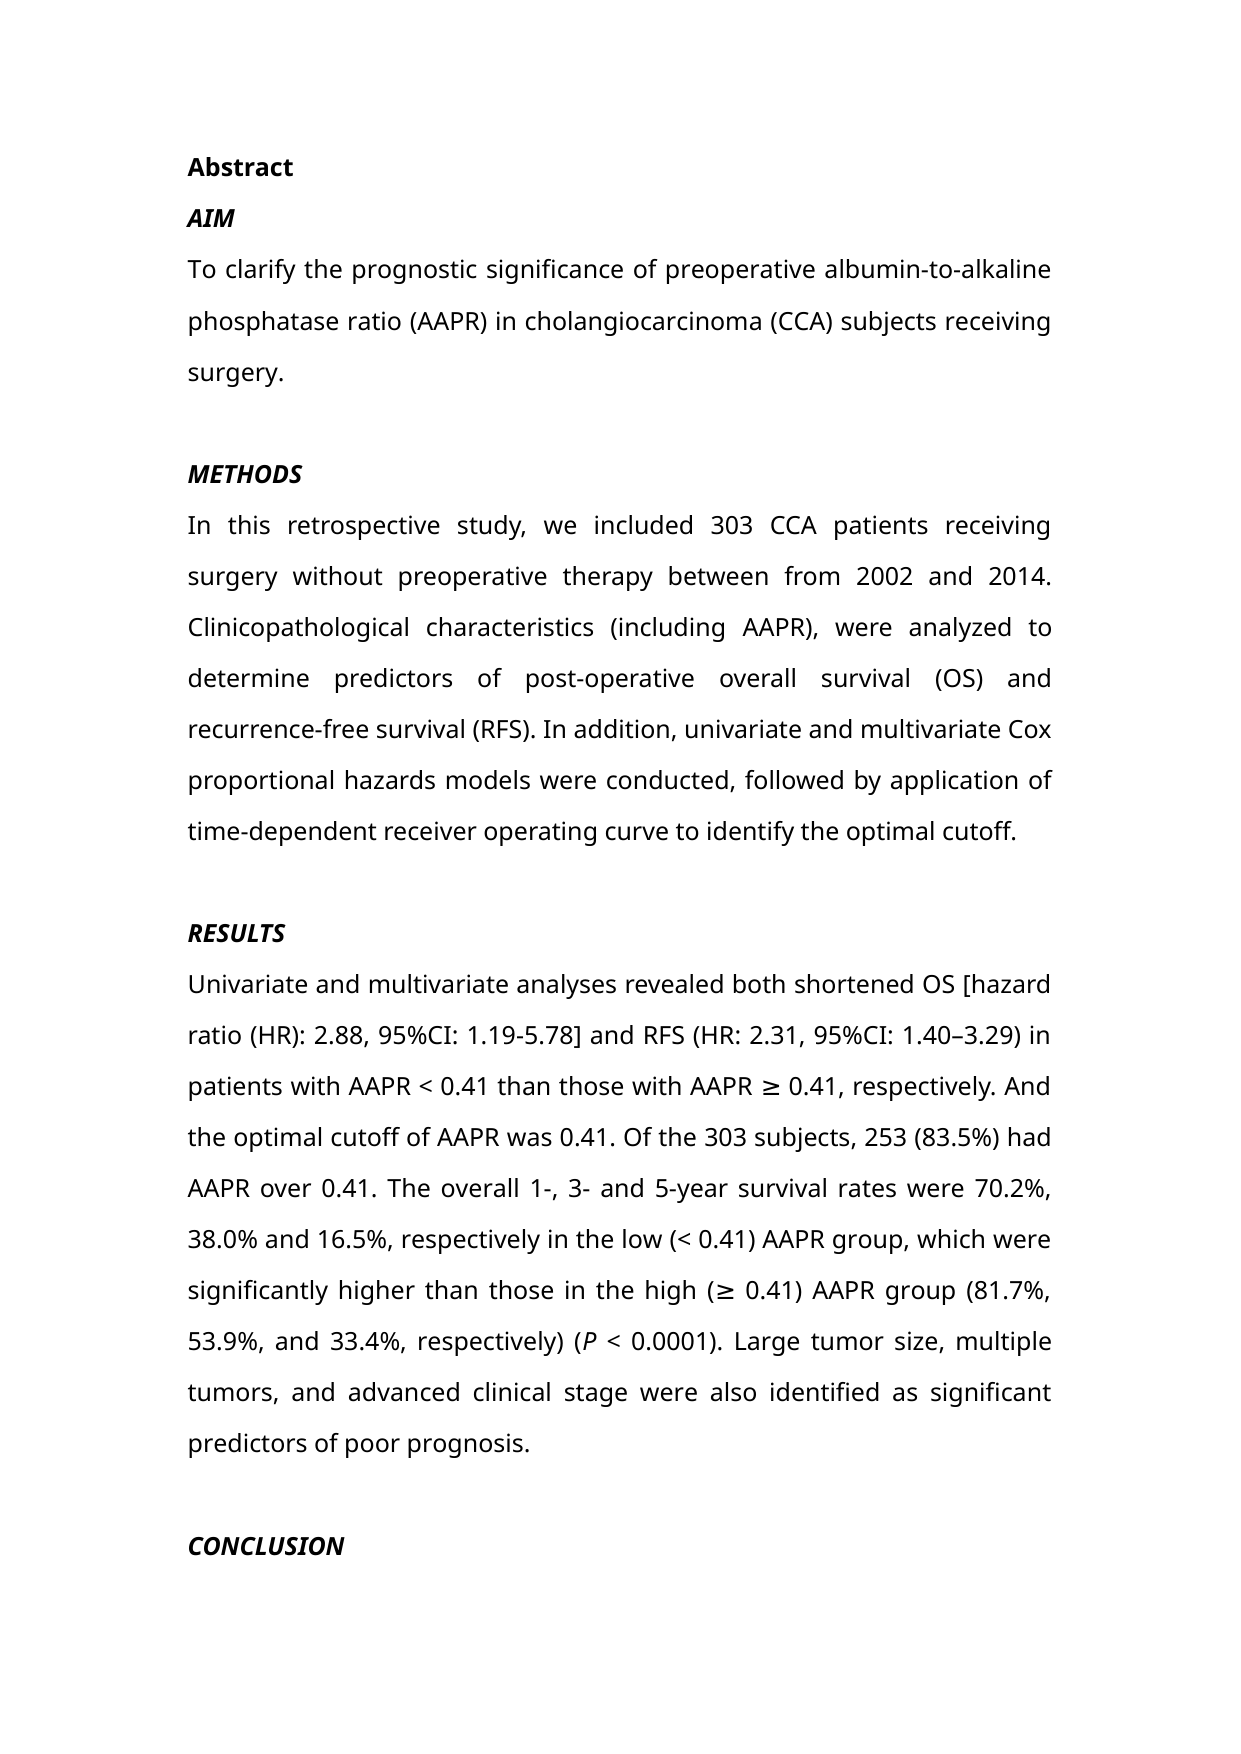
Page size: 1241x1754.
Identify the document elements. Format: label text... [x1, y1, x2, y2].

text Univariate and multivariate analyses revealed both shortened OS [hazard ratio (HR): 2.88, 95%CI: 1.19-5.78] and RFS (HR: 2.31, 95%CI: 1.40–3.29) in patients with AAPR < 0.41 than those with AAPR ≥ 0.41, respectively. And the optimal cutoff of AAPR was 0.41. Of the 303 subjects, 253 (83.5%) had AAPR over 0.41. The overall 1-, 3- and 5-year survival rates were 70.2%, 38.0% and 16.5%, respectively in the low (< 0.41) AAPR group, which were significantly higher than those in the high (≥ 0.41) AAPR group (81.7%, 53.9%, and 33.4%, respectively) (P < 0.0001). Large tumor size, multiple tumors, and advanced clinical stage were also identified as significant predictors of poor prognosis. [187, 967, 1053, 1460]
text To clarify the prognostic significance of preoperative albumin-to-alkaline phosphatase ratio (AAPR) in cholangiocarcinoma (CCA) subjects receiving surgery. [187, 252, 1053, 388]
text CONCLUSION [187, 1528, 1053, 1562]
text Abstract [187, 150, 1053, 184]
text RESULTS [187, 916, 1053, 950]
text AIM [187, 201, 1053, 235]
text METHODS [187, 456, 1053, 490]
text In this retrospective study, we included 303 CCA patients receiving surgery without preoperative therapy between from 2002 and 2014. Clinicopathological characteristics (including AAPR), were analyzed to determine predictors of post-operative overall survival (OS) and recurrence-free survival (RFS). In addition, univariate and multivariate Cox proportional hazards models were conducted, followed by application of time-dependent receiver operating curve to identify the optimal cutoff. [187, 507, 1053, 848]
